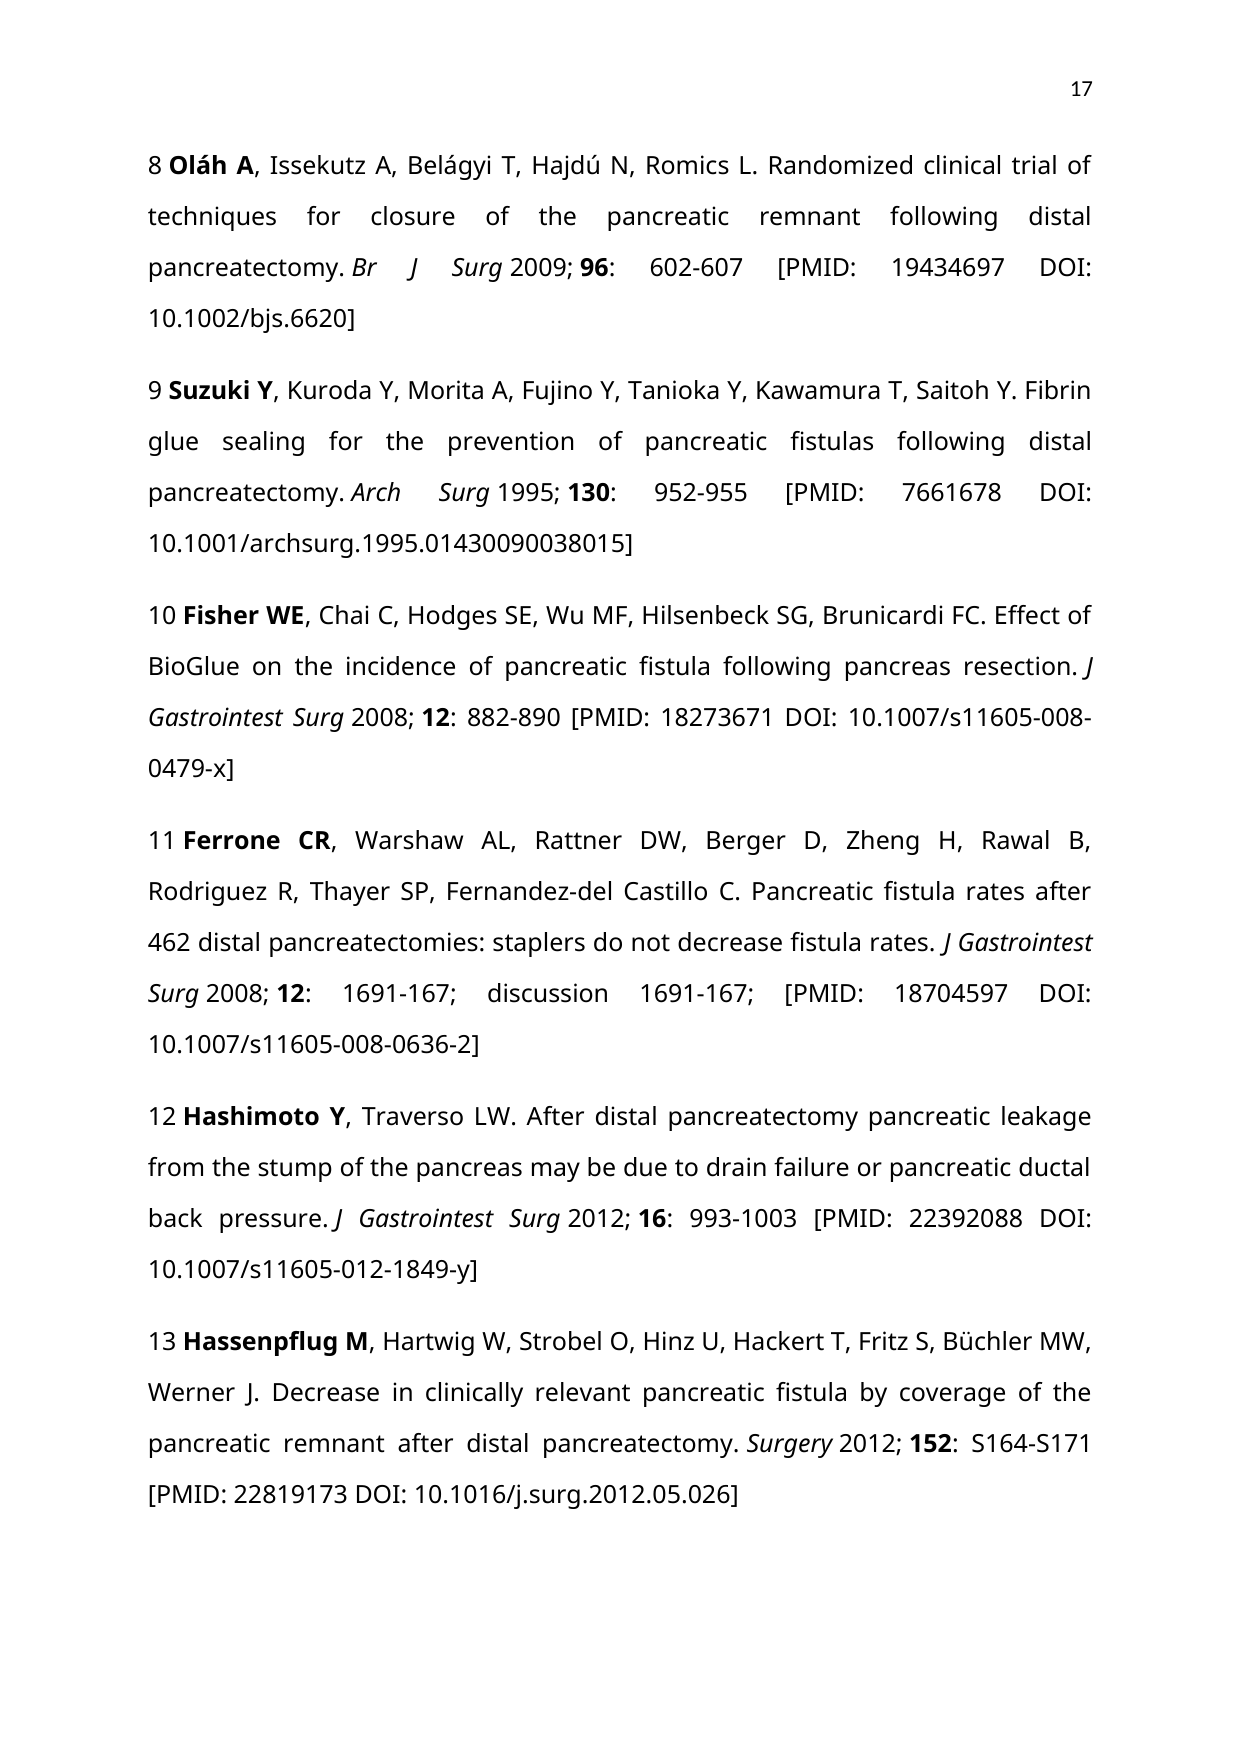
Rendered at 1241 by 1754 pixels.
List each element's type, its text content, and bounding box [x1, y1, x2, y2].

text 10 Fisher WE, Chai C, Hodges SE, Wu MF, Hilsenbeck SG, Brunicardi FC. Effect of BioGlue on the incidence of pancreatic fistula following pancreas resection. J Gastrointest Surg 2008; 12: 882-890 [PMID: 18273671 DOI: 10.1007/s11605-008-0479-x] [148, 598, 1093, 785]
text 11 Ferrone CR, Warshaw AL, Rattner DW, Berger D, Zheng H, Rawal B, Rodriguez R, Thayer SP, Fernandez-del Castillo C. Pancreatic fistula rates after 462 distal pancreatectomies: staplers do not decrease fistula rates. J Gastrointest Surg 2008; 12: 1691-167; discussion 1691-167; [PMID: 18704597 DOI: 10.1007/s11605-008-0636-2] [148, 823, 1093, 1061]
text 8 Oláh A, Issekutz A, Belágyi T, Hajdú N, Romics L. Randomized clinical trial of techniques for closure of the pancreatic remnant following distal pancreatectomy. Br J Surg 2009; 96: 602-607 [PMID: 19434697 DOI: 10.1002/bjs.6620] [148, 148, 1093, 335]
text 13 Hassenpflug M, Hartwig W, Strobel O, Hinz U, Hackert T, Fritz S, Büchler MW, Werner J. Decrease in clinically relevant pancreatic fistula by coverage of the pancreatic remnant after distal pancreatectomy. Surgery 2012; 152: S164-S171 [PMID: 22819173 DOI: 10.1016/j.surg.2012.05.026] [148, 1324, 1093, 1511]
text 12 Hashimoto Y, Traverso LW. After distal pancreatectomy pancreatic leakage from the stump of the pancreas may be due to drain failure or pancreatic ductal back pressure. J Gastrointest Surg 2012; 16: 993-1003 [PMID: 22392088 DOI: 10.1007/s11605-012-1849-y] [148, 1099, 1093, 1286]
text 9 Suzuki Y, Kuroda Y, Morita A, Fujino Y, Tanioka Y, Kawamura T, Saitoh Y. Fibrin glue sealing for the prevention of pancreatic fistulas following distal pancreatectomy. Arch Surg 1995; 130: 952-955 [PMID: 7661678 DOI: 10.1001/archsurg.1995.01430090038015] [148, 373, 1093, 560]
